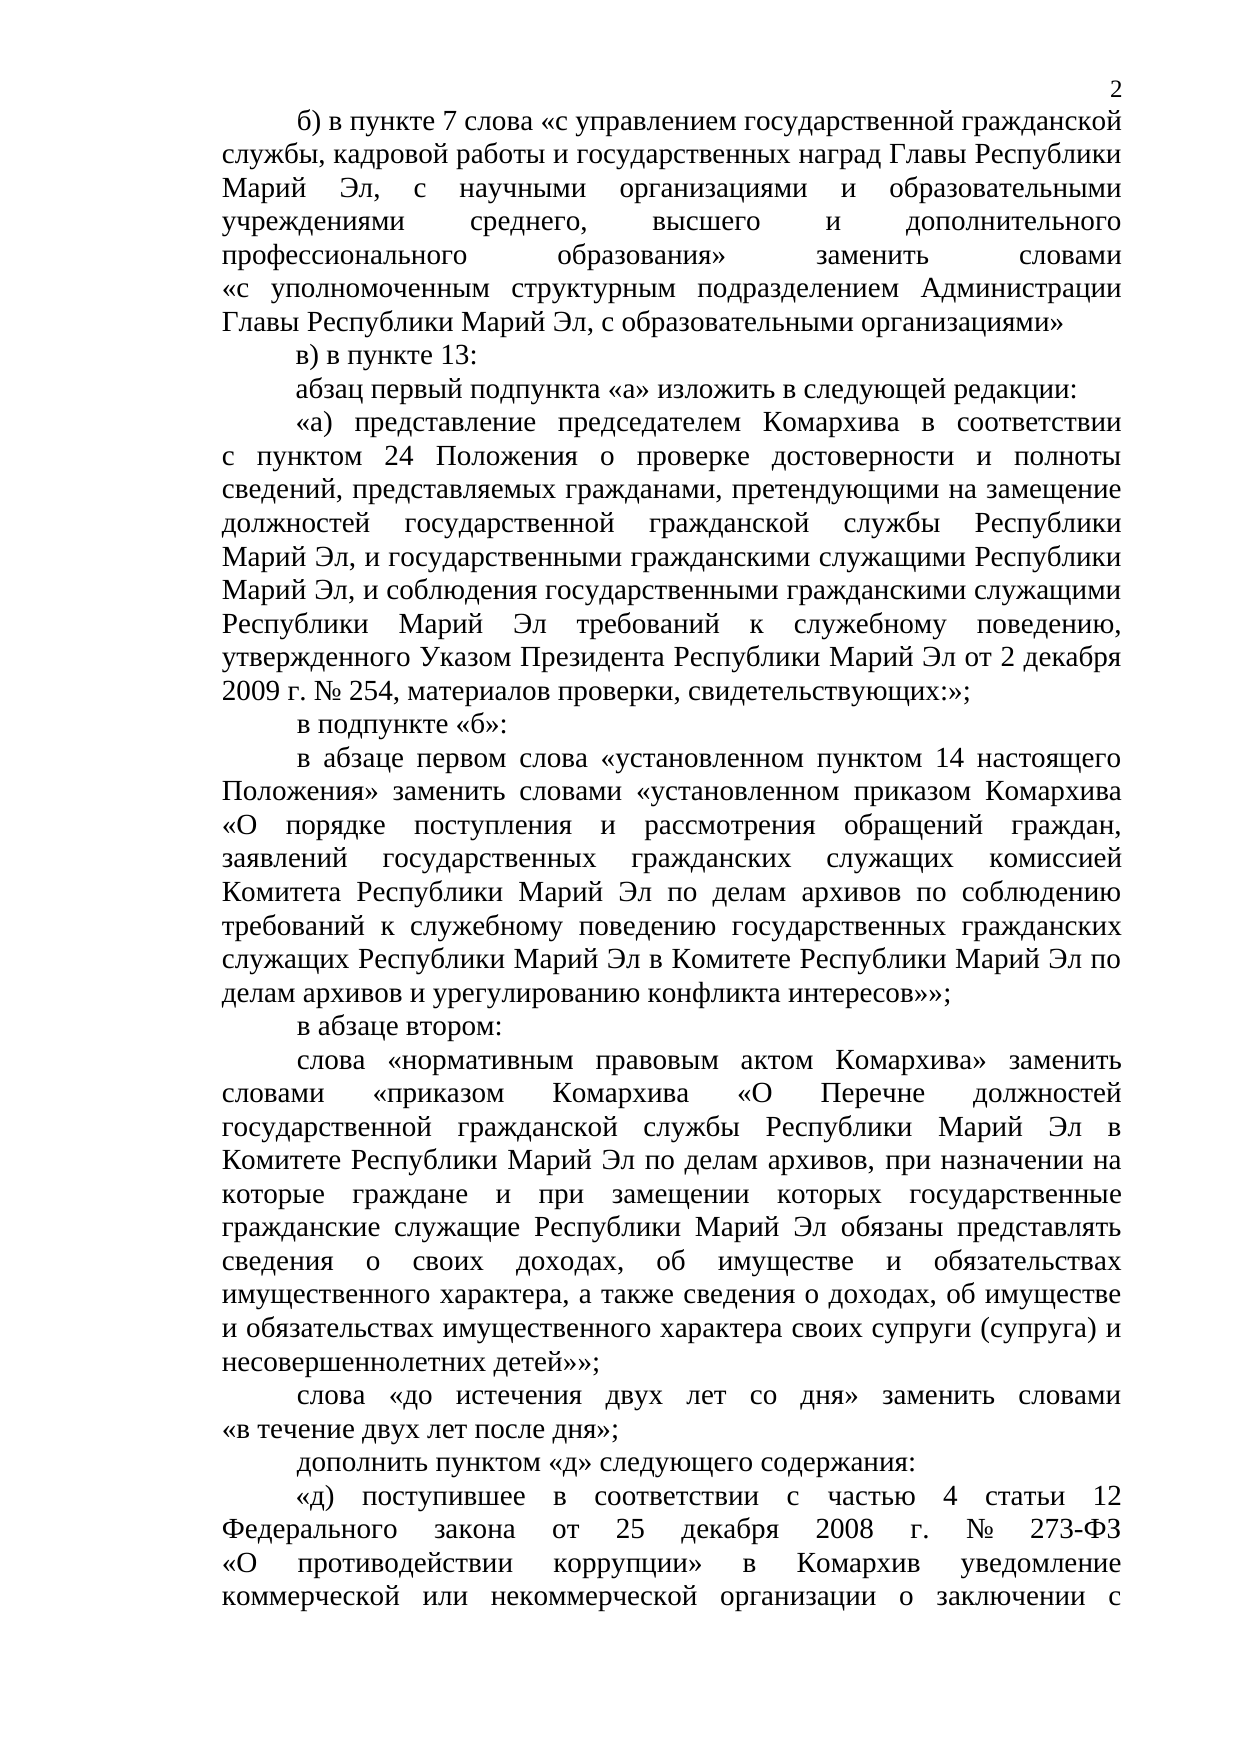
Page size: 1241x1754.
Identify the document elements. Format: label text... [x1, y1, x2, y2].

text дополнить пунктом «д» следующего содержания: [222, 1444, 1122, 1478]
text «а) представление председателем Комархива в соответствии с пунктом 24 Положения о проверке достоверности и полноты сведений, представляемых гражданами, претендующими на замещение должностей государственной гражданской службы Республики Марий Эл, и государственными гражданскими служащими Республики Марий Эл, и соблюдения государственными гражданскими служащими Республики Марий Эл требований к служебному поведению, утвержденного Указом Президента Республики Марий Эл от 2 декабря 2009 г. № 254, материалов проверки, свидетельствующих:»; [222, 404, 1122, 706]
text слова «до истечения двух лет со дня» заменить словами «в течение двух лет после дня»; [222, 1377, 1122, 1444]
text в абзаце первом слова «установленном пунктом 14 настоящего Положения» заменить словами «установленном приказом Комархива «О порядке поступления и рассмотрения обращений граждан, заявлений государственных гражданских служащих комиссией Комитета Республики Марий Эл по делам архивов по соблюдению требований к служебному поведению государственных гражданских служащих Республики Марий Эл в Комитете Республики Марий Эл по делам архивов и урегулированию конфликта интересов»»; [222, 740, 1122, 1008]
text слова «нормативным правовым актом Комархива» заменить словами «приказом Комархива «О Перечне должностей государственной гражданской службы Республики Марий Эл в Комитете Республики Марий Эл по делам архивов, при назначении на которые граждане и при замещении которых государственные гражданские служащие Республики Марий Эл обязаны представлять сведения о своих доходах, об имуществе и обязательствах имущественного характера, а также сведения о доходах, об имуществе и обязательствах имущественного характера своих супруги (супруга) и несовершеннолетних детей»»; [222, 1042, 1122, 1377]
text в подпункте «б»: [222, 706, 1122, 740]
text б) в пункте 7 слова «с управлением государственной гражданской службы, кадровой работы и государственных наград Главы Республики Марий Эл, с научными организациями и образовательными учреждениями среднего, высшего и дополнительного профессионального образования» заменить словами «с уполномоченным структурным подразделением Администрации Главы Республики Марий Эл, с образовательными организациями» [222, 103, 1122, 337]
text в абзаце втором: [222, 1008, 1122, 1042]
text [222, 1478, 1122, 1612]
text абзац первый подпункта «а» изложить в следующей редакции: [222, 371, 1122, 404]
text в) в пункте 13: [222, 337, 1122, 371]
